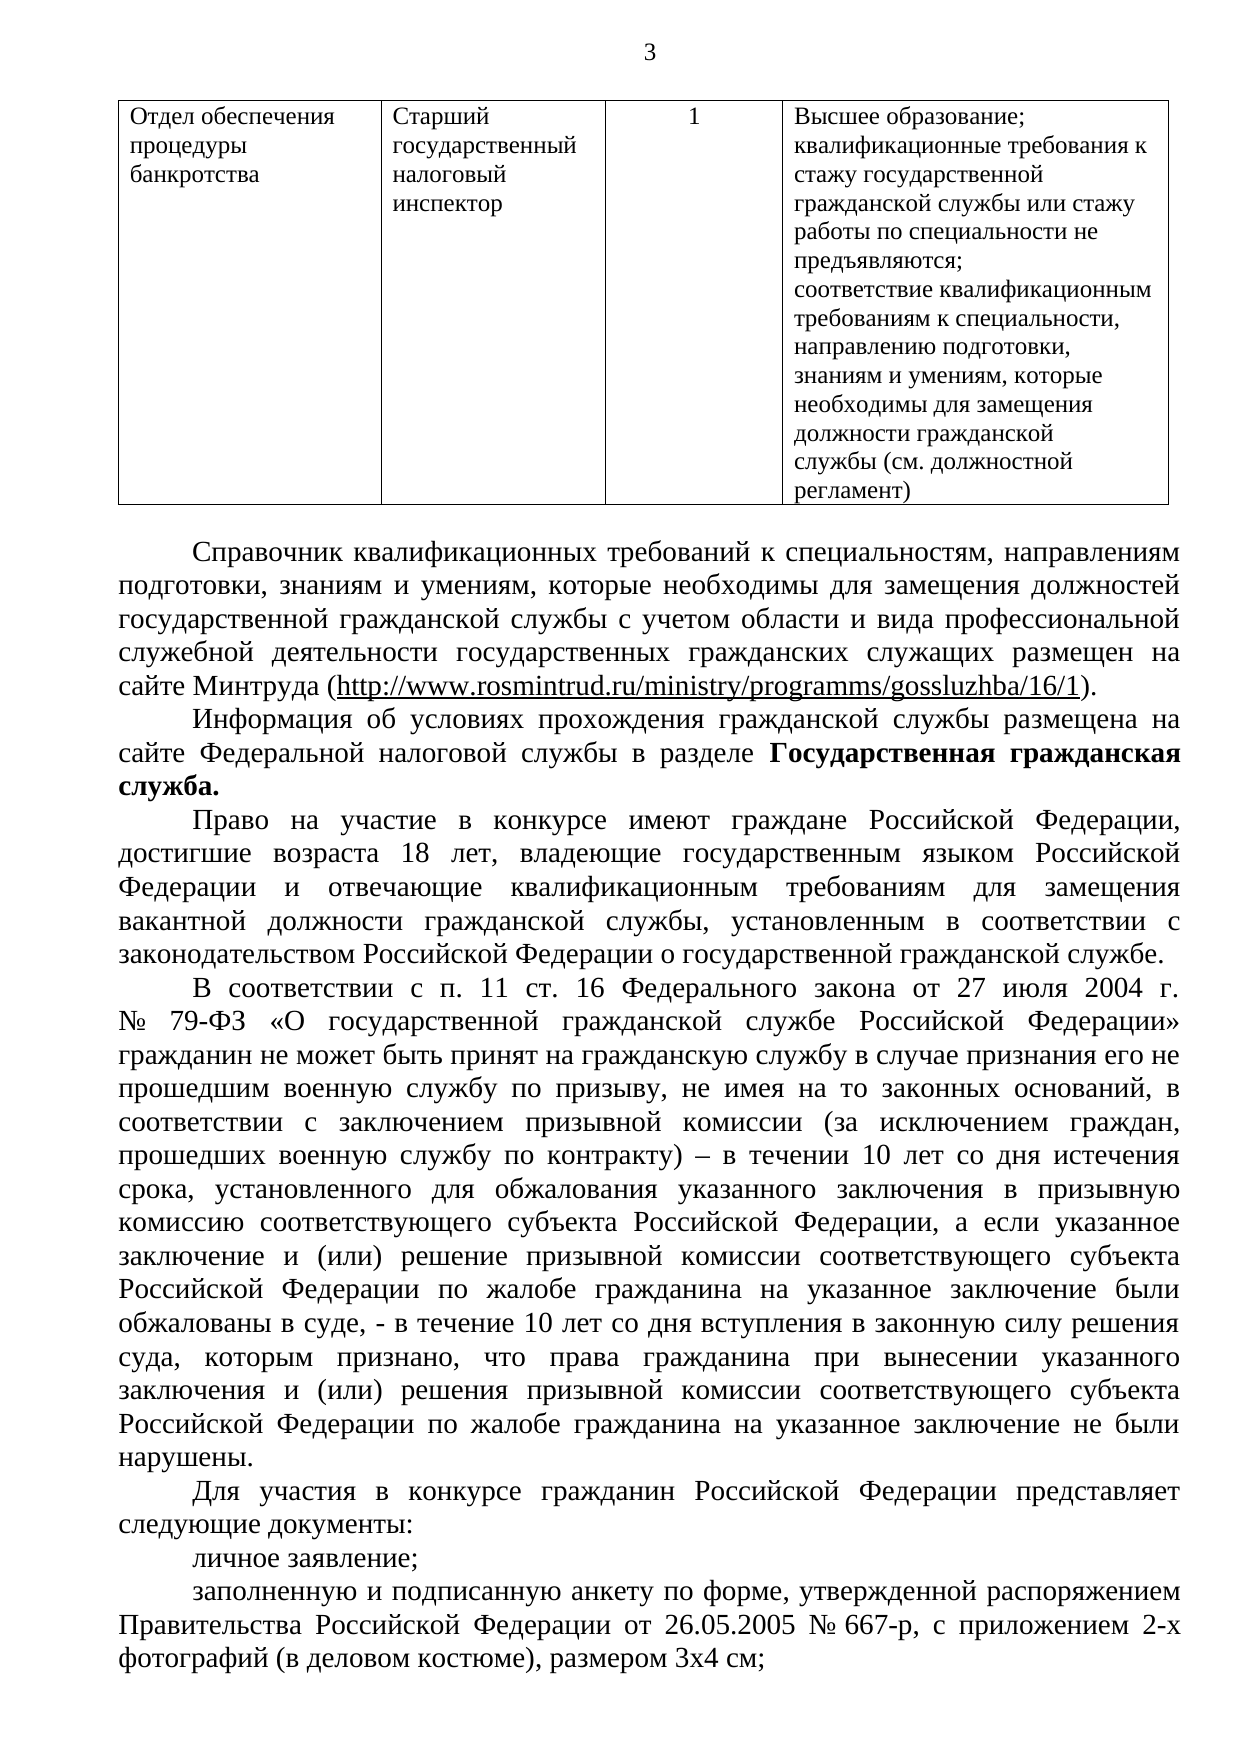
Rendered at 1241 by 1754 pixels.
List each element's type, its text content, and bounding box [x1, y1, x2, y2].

table_cell Старший государственный налоговый инспектор [382, 101, 605, 504]
table_cell Отдел обеспечения процедуры банкротства [119, 101, 381, 504]
text личное заявление; [118, 1540, 1181, 1573]
text Право на участие в конкурсе имеют граждане Российской Федерации, достигшие возраста 18 лет, владеющие государственным языком Российской Федерации и отвечающие квалификационным требованиям для замещения вакантной должности гражданской службы, установленным в соответствии с законодательством Российской Федерации о государственной гражданской службе. [118, 802, 1181, 970]
text Справочник квалификационных требований к специальностям, направлениям подготовки, знаниям и умениям, которые необходимы для замещения должностей государственной гражданской службы с учетом области и вида профессиональной служебной деятельности государственных гражданских служащих размещен на сайте Минтруда (http://www.rosmintrud.ru/ministry/programms/gossluzhba/16/1). [118, 534, 1181, 701]
table_cell 1 [606, 101, 782, 504]
text Информация об условиях прохождения гражданской службы размещена на сайте Федеральной налоговой службы в разделе Государственная гражданская служба. [118, 701, 1181, 802]
text заполненную и подписанную анкету по форме, утвержденной распоряжением Правительства Российской Федерации от 26.05.2005 № 667-р, с приложением 2-х фотографий (в деловом костюме), размером 3х4 см; [118, 1573, 1181, 1674]
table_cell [783, 101, 1168, 504]
text В соответствии с п. 11 ст. 16 Федерального закона от 27 июля 2004 г. № 79-ФЗ «О государственной гражданской службе Российской Федерации» гражданин не может быть принят на гражданскую службу в случае признания его не прошедшим военную службу по призыву, не имея на то законных оснований, в соответствии с заключением призывной комиссии (за исключением граждан, прошедших военную службу по контракту) – в течении 10 лет со дня истечения срока, установленного для обжалования указанного заключения в призывную комиссию соответствующего субъекта Российской Федерации, а если указанное заключение и (или) решение призывной комиссии соответствующего субъекта Российской Федерации по жалобе гражданина на указанное заключение были обжалованы в суде, - в течение 10 лет со дня вступления в законную силу решения суда, которым признано, что права гражданина при вынесении указанного заключения и (или) решения призывной комиссии соответствующего субъекта Российской Федерации по жалобе гражданина на указанное заключение не были нарушены. [118, 970, 1181, 1473]
text Для участия в конкурсе гражданин Российской Федерации представляет следующие документы: [118, 1473, 1181, 1540]
